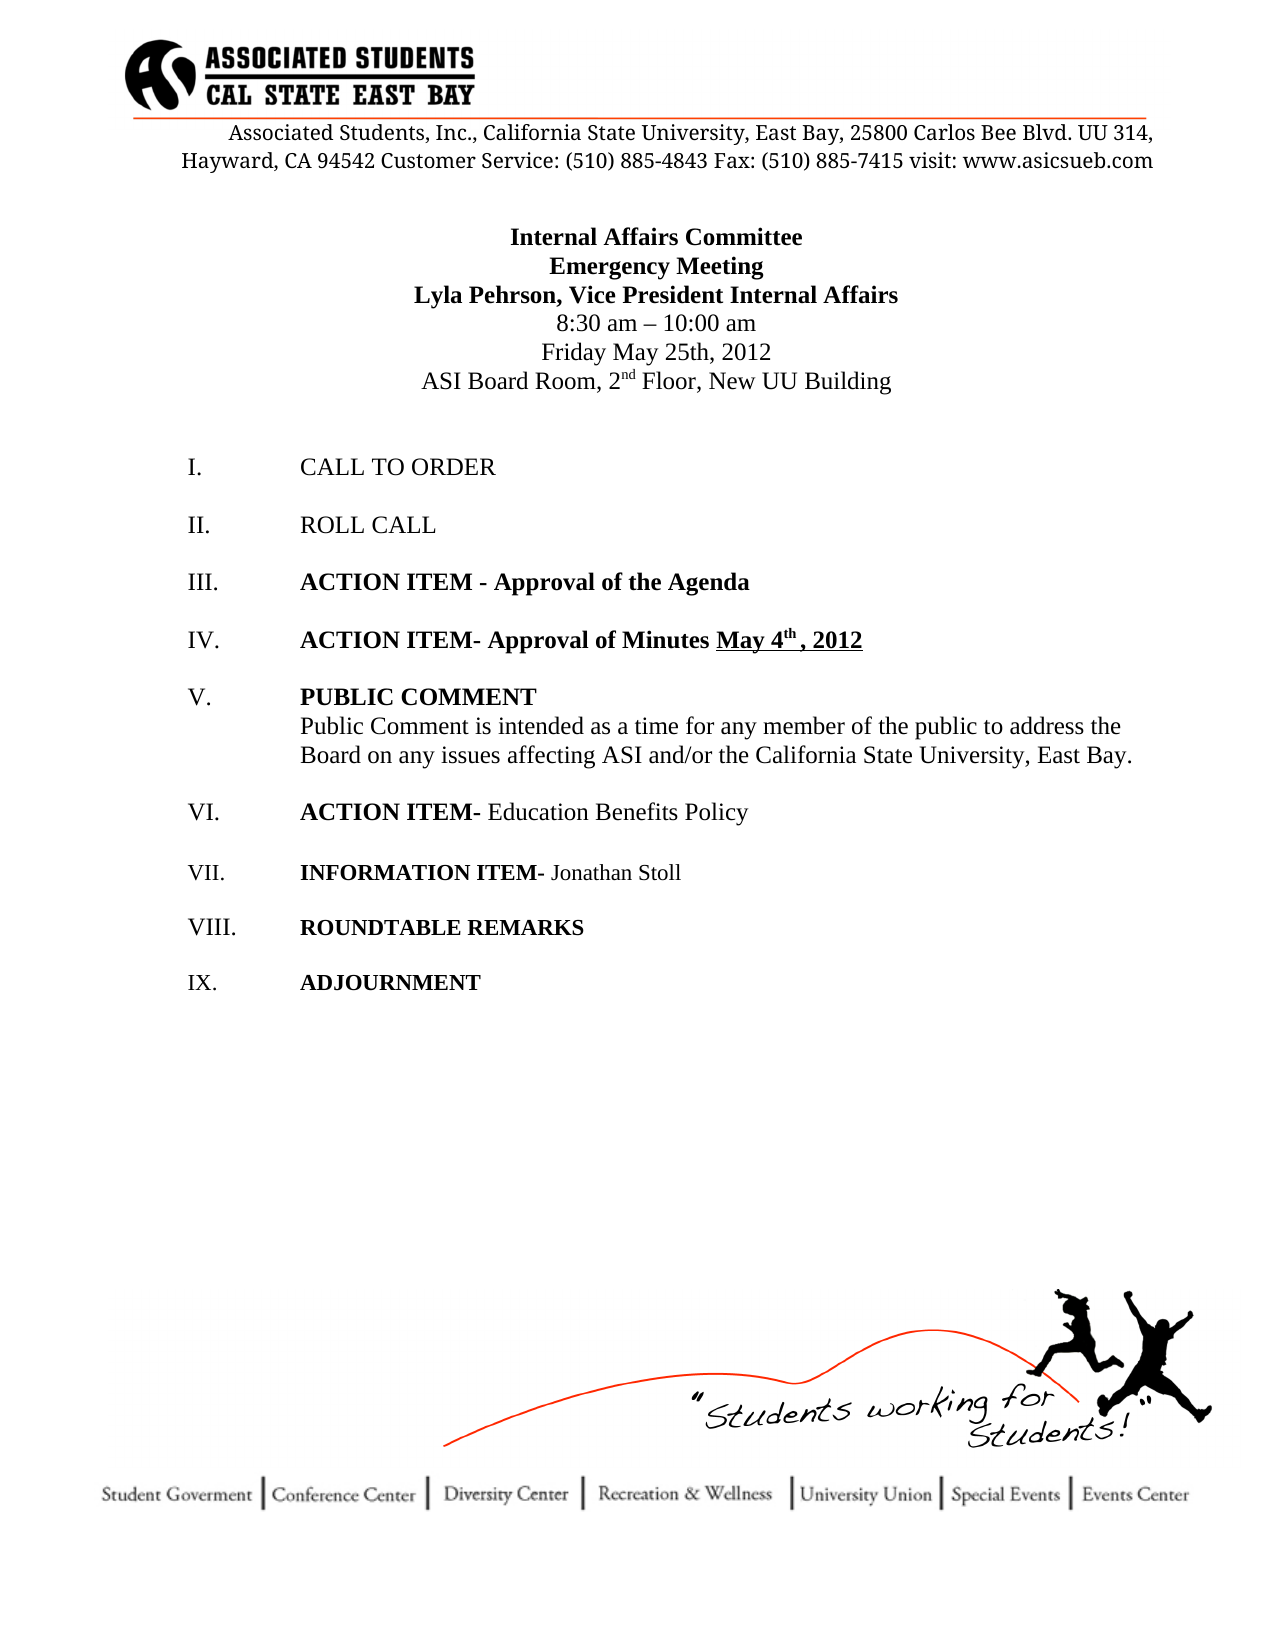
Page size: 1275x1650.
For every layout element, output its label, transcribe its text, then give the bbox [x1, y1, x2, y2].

text Internal Affairs Committee [150, 222, 1162, 251]
text Public Comment is intended as a time for any member of the public to address the Board on any issues affecting ASI and/or the California State University, East Bay. [150, 711, 1125, 768]
picture [107, 1289, 1241, 1468]
picture [93, 1471, 1208, 1513]
list ROLL CALL [150, 510, 1125, 538]
picture [107, 29, 1172, 130]
list ACTION ITEM- Approval of Minutes May 4th , 2012 [187, 625, 1162, 653]
list CALL TO ORDER [150, 452, 1125, 481]
list ACTION ITEM- Education Benefits Policy [150, 797, 1125, 826]
list ACTION ITEM - Approval of the Agenda [187, 567, 1162, 596]
list ROUNDTABLE REMARKS [187, 912, 1162, 940]
text Emergency Meeting [150, 251, 1162, 280]
list ADJOURNMENT [187, 969, 1162, 996]
text Friday May 25th, 2012 [150, 337, 1162, 366]
text Lyla Pehrson, Vice President Internal Affairs [150, 280, 1162, 308]
text 8:30 am – 10:00 am [150, 308, 1162, 337]
text ASI Board Room, 2nd Floor, New UU Building [150, 366, 1162, 395]
list PUBLIC COMMENT [187, 682, 1162, 711]
list INFORMATION ITEM- Jonathan Stoll [187, 859, 1162, 885]
